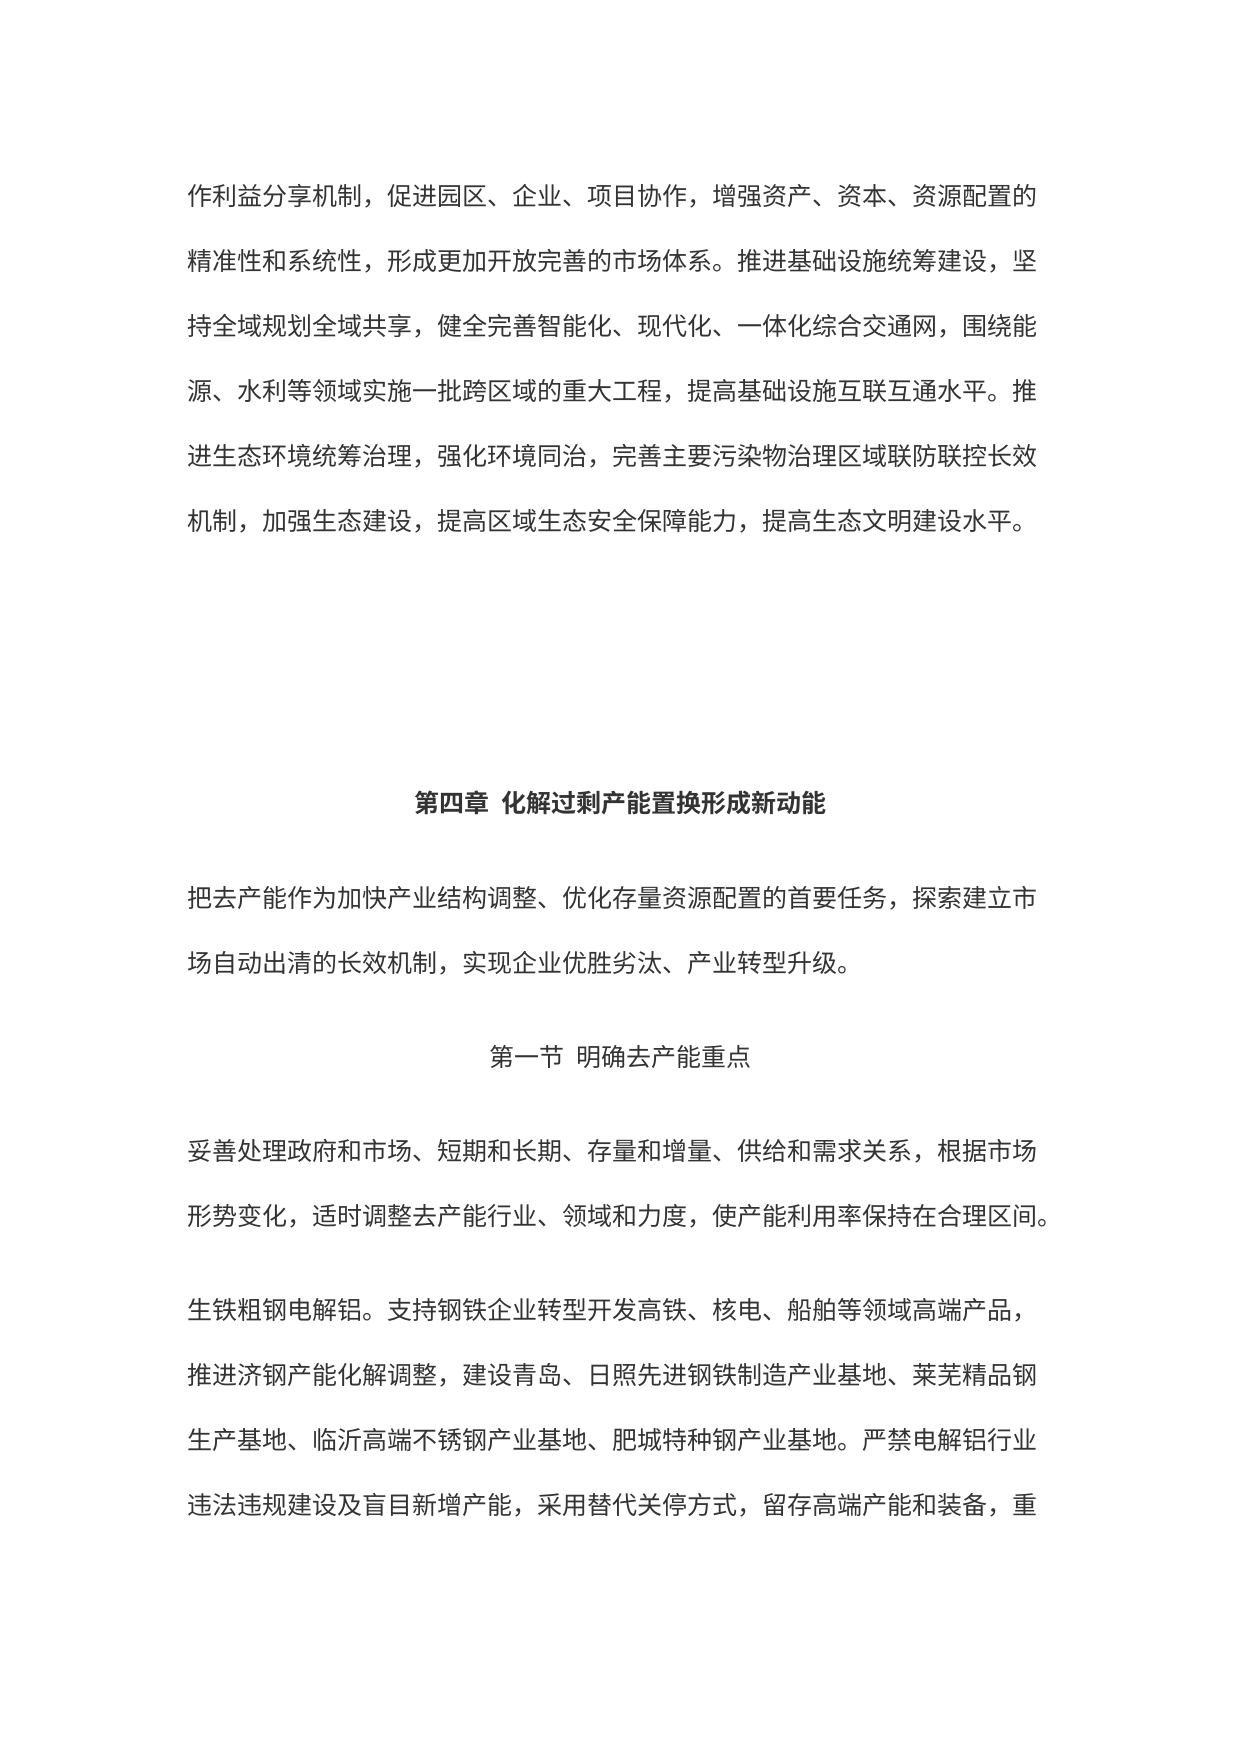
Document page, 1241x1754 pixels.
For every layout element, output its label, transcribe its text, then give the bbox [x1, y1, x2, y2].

text 第四章 化解过剩产能置换形成新动能 [187, 769, 1053, 834]
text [187, 1276, 1053, 1536]
text 妥善处理政府和市场、短期和长期、存量和增量、供给和需求关系，根据市场形势变化，适时调整去产能行业、领域和力度，使产能利用率保持在合理区间。 [187, 1117, 1053, 1247]
text 第一节 明确去产能重点 [187, 1023, 1053, 1088]
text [187, 162, 1053, 552]
text 把去产能作为加快产业结构调整、优化存量资源配置的首要任务，探索建立市场自动出清的长效机制，实现企业优胜劣汰、产业转型升级。 [187, 864, 1053, 994]
